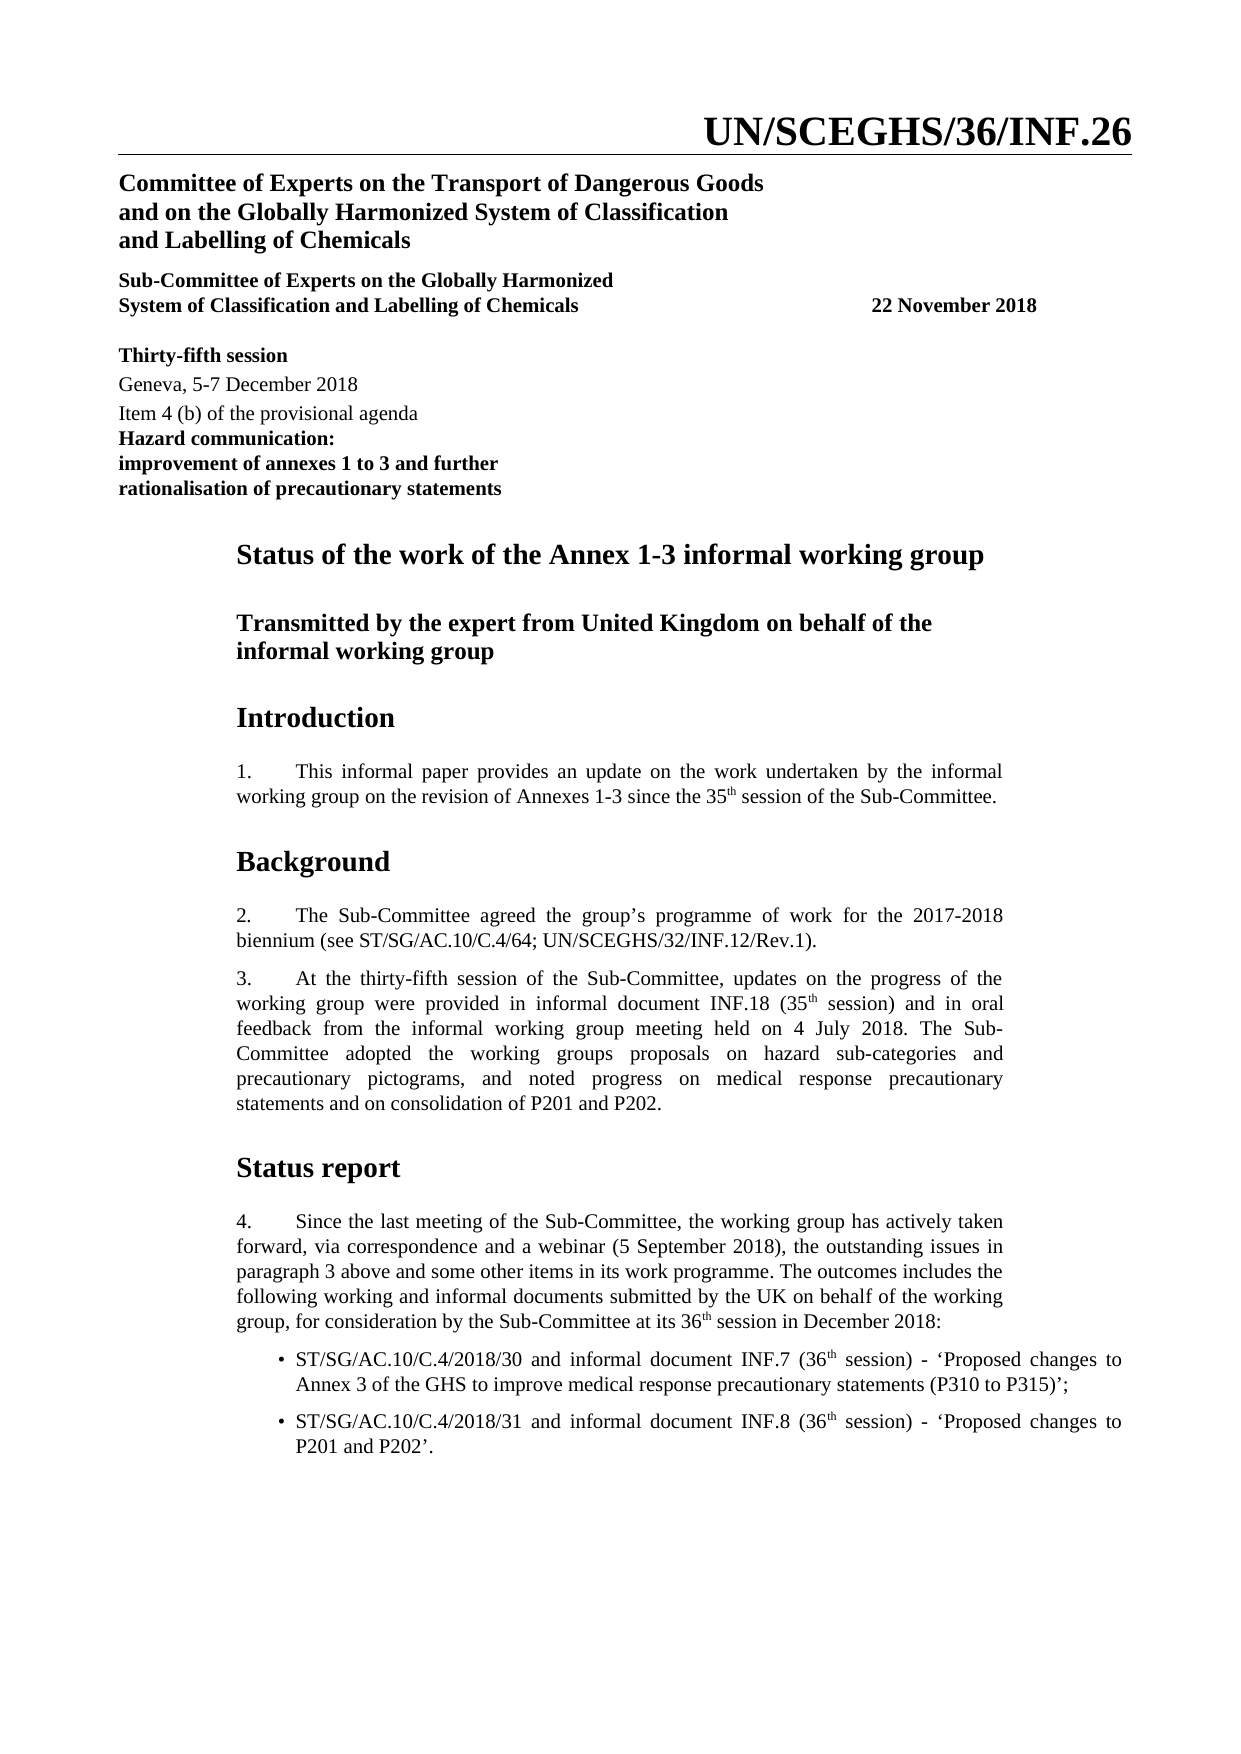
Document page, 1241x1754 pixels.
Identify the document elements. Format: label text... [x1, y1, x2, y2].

text Introduction [236, 702, 1003, 733]
table_header UN/SCEGHS/36/INF.26 [118, 59, 1132, 154]
text 4. Since the last meeting of the Sub-Committee, the working group has actively taken forward, via correspondence and a webinar (5 September 2018), the outstanding issues in paragraph 3 above and some other items in its work programme. The outcomes includes the following working and informal documents submitted by the UK on behalf of the working group, for consideration by the Sub-Committee at its 36th session in December 2018: [236, 1208, 1004, 1333]
text ST/SG/AC.10/C.4/2018/30 and informal document INF.7 (36th session) - ‘Proposed changes to Annex 3 of the GHS to improve medical response precautionary statements (P310 to P315)’; [278, 1346, 1122, 1396]
text 3. At the thirty-fifth session of the Sub-Committee, updates on the progress of the working group were provided in informal document INF.18 (35th session) and in oral feedback from the informal working group meeting held on 4 July 2018. The Sub-Committee adopted the working groups proposals on hazard sub-categories and precautionary pictograms, and noted progress on medical response precautionary statements and on consolidation of P201 and P202. [236, 965, 1004, 1115]
table_cell Committee of Experts on the Transport of Dangerous Goods and on the Globally Harmonized System of Classification and Labelling of Chemicals Sub-Committee of Experts on the Globally Harmonized System of Classification and Labelling of Chemicals 22 November 2018 Thirty-fifth session Geneva, 5-7 December 2018 Item 4 (b) of the provisional agenda Hazard communication: improvement of annexes 1 to 3 and further rationalisation of precautionary statements [118, 155, 1132, 502]
text Transmitted by the expert from United Kingdom on behalf of the informal working group [118, 608, 1004, 665]
text 2. The Sub-Committee agreed the group’s programme of work for the 2017-2018 biennium (see ST/SG/AC.10/C.4/64; UN/SCEGHS/32/INF.12/Rev.1). [236, 902, 1004, 952]
text Status of the work of the Annex 1-3 informal working group [118, 502, 1004, 571]
text ST/SG/AC.10/C.4/2018/31 and informal document INF.8 (36th session) - ‘Proposed changes to P201 and P202’. [278, 1408, 1122, 1458]
text Status report [118, 1152, 1004, 1183]
text 1. This informal paper provides an update on the work undertaken by the informal working group on the revision of Annexes 1-3 since the 35th session of the Sub-Committee. [236, 758, 1004, 808]
text Background [118, 846, 1004, 877]
